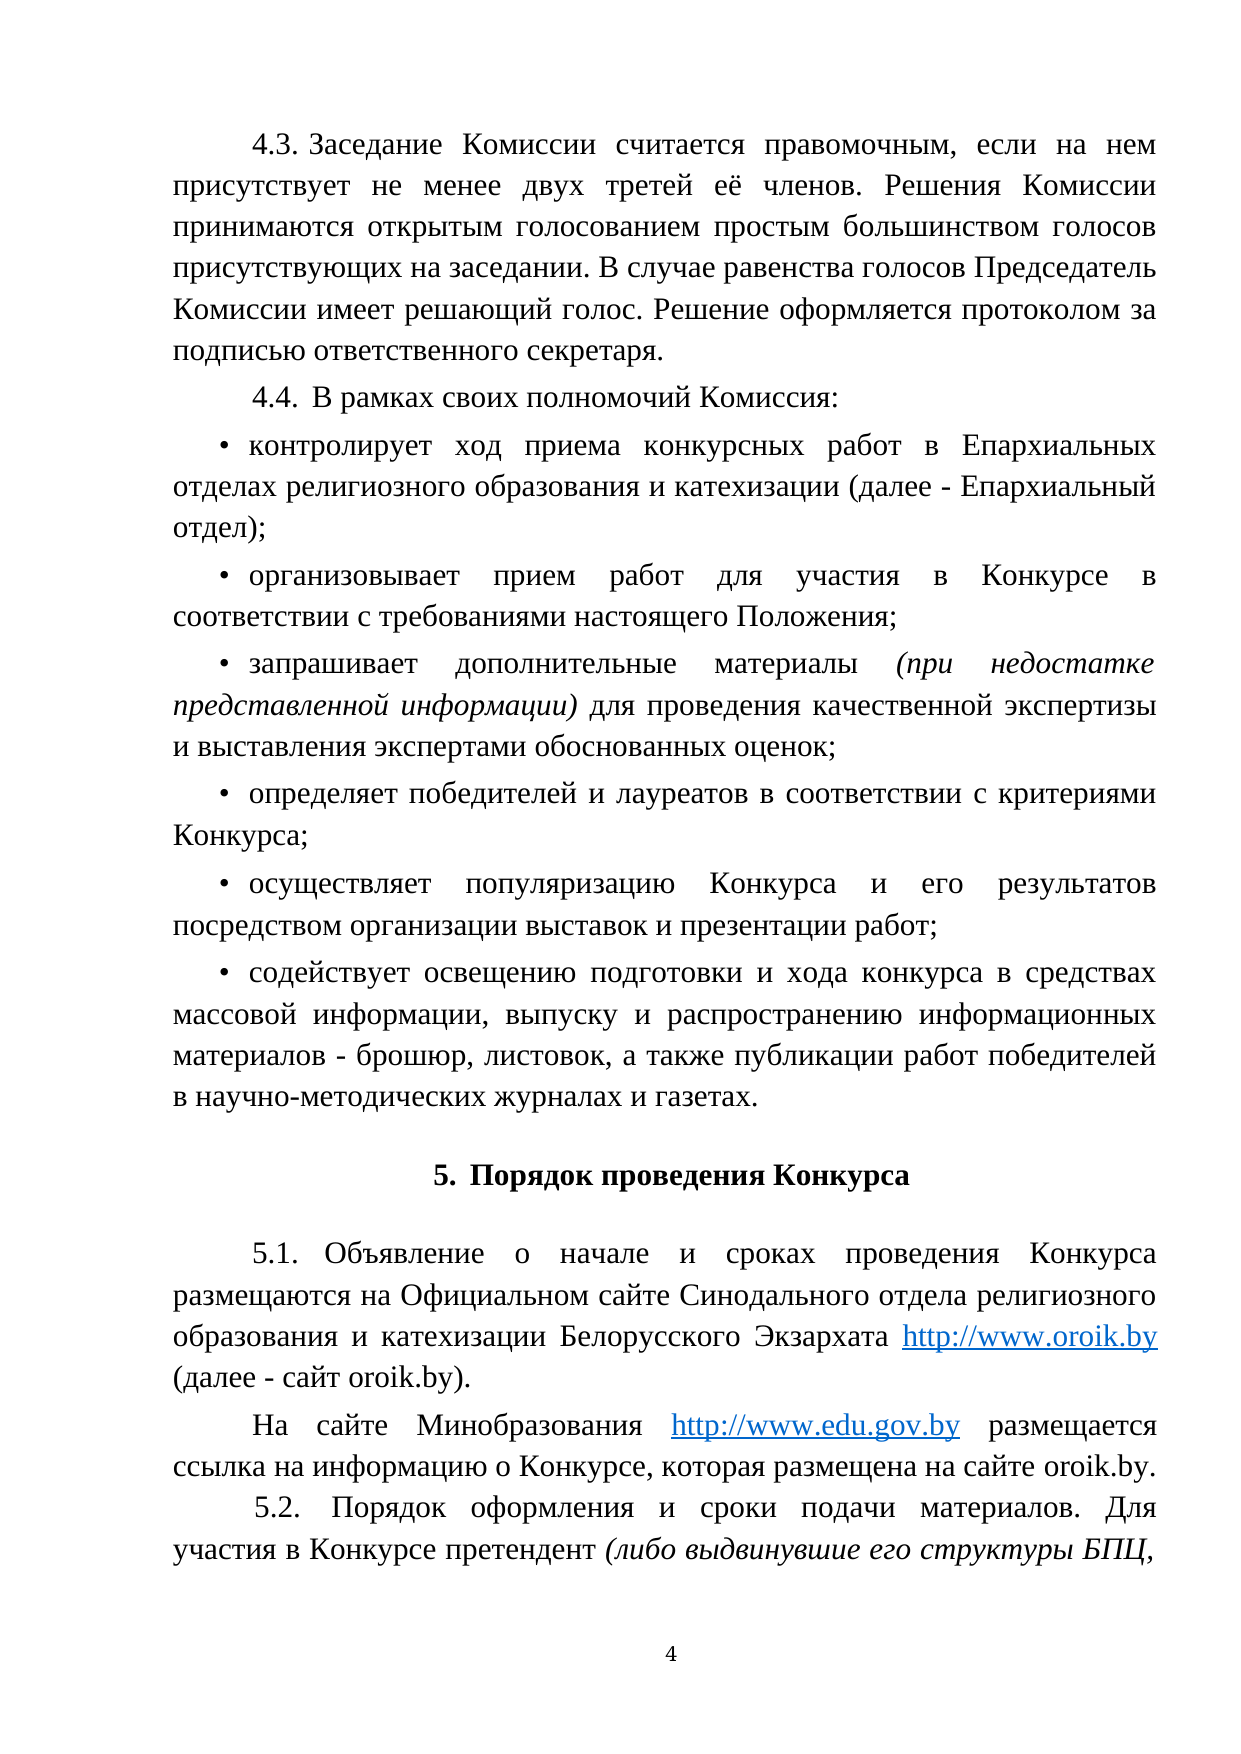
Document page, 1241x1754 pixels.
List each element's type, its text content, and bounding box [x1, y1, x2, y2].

list Заседание Комиссии считается правомочным, если на нем присутствует не менее двух третей её членов. Решения Комиссии принимаются открытым голосованием простым большинством голосов присутствующих на заседании. В случае равенства голосов Председатель Комиссии имеет решающий голос. Решение оформляется протоколом за подписью ответственного секретаря. [173, 121, 1157, 369]
list Порядок проведения Конкурса [433, 1160, 1157, 1192]
text На сайте Минобразования http://www.edu.gov.by размещается ссылка на информацию о Конкурсе, которая размещена на сайте oroik.by. [173, 1402, 1157, 1485]
list осуществляет популяризацию Конкурса и его результатов посредством организации выставок и презентации работ; [173, 860, 1157, 943]
list определяет победителей и лауреатов в соответствии с критериями Конкурса; [173, 770, 1157, 854]
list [173, 1485, 1157, 1567]
list организовывает прием работ для участия в Конкурсе в соответствии с требованиями настоящего Положения; [173, 552, 1157, 634]
list содействует освещению подготовки и хода конкурса в средствах массовой информации, выпуску и распространению информационных материалов - брошюр, листовок, а также публикации работ победителей в научно-методических журналах и газетах. [173, 950, 1157, 1115]
list В рамках своих полномочий Комиссия: [173, 383, 1157, 414]
list запрашивает дополнительные материалы (при недостатке представленной информации) для проведения качественной экспертизы и выставления экспертами обоснованных оценок; [173, 641, 1157, 764]
list контролирует ход приема конкурсных работ в Епархиальных отделах религиозного образования и катехизации (далее - Епархиальный отдел); [173, 422, 1157, 546]
list Объявление о начале и сроках проведения Конкурса размещаются на Официальном сайте Синодального отдела религиозного образования и катехизации Белорусского Экзархата http://www.oroik.by (далее - сайт oroik.by). [173, 1231, 1157, 1396]
